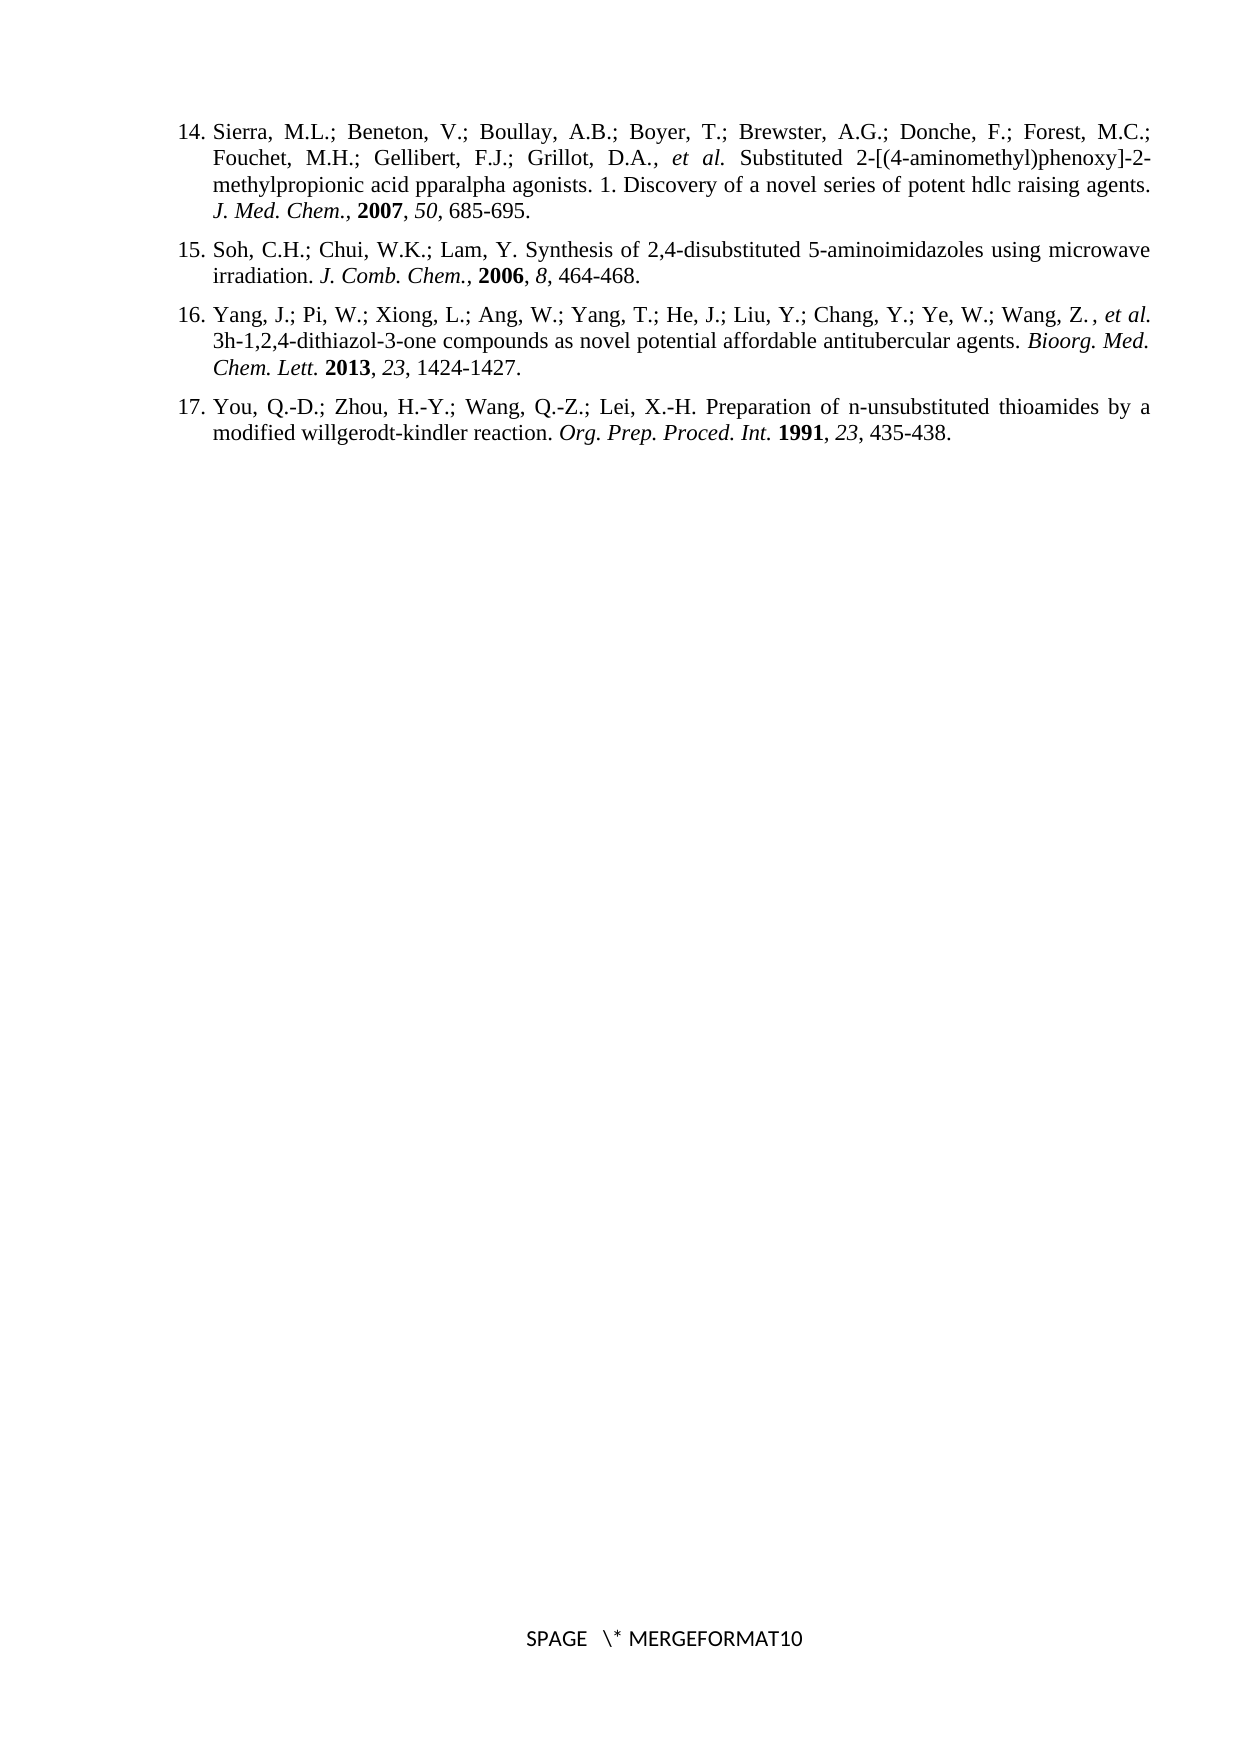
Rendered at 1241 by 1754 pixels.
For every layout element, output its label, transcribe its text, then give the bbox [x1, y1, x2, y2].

list Yang, J.; Pi, W.; Xiong, L.; Ang, W.; Yang, T.; He, J.; Liu, Y.; Chang, Y.; Ye, W.; Wang, Z., et al. 3h-1,2,4-dithiazol-3-one compounds as novel potential affordable antitubercular agents. Bioorg. Med. Chem. Lett. 2013, 23, 1424-1427. [177, 301, 1152, 380]
list You, Q.-D.; Zhou, H.-Y.; Wang, Q.-Z.; Lei, X.-H. Preparation of n-unsubstituted thioamides by a modified willgerodt-kindler reaction. Org. Prep. Proced. Int. 1991, 23, 435-438. [177, 393, 1152, 446]
list Sierra, M.L.; Beneton, V.; Boullay, A.B.; Boyer, T.; Brewster, A.G.; Donche, F.; Forest, M.C.; Fouchet, M.H.; Gellibert, F.J.; Grillot, D.A., et al. Substituted 2-[(4-aminomethyl)phenoxy]-2-methylpropionic acid pparalpha agonists. 1. Discovery of a novel series of potent hdlc raising agents. J. Med. Chem., 2007, 50, 685-695. [177, 118, 1152, 223]
list Soh, C.H.; Chui, W.K.; Lam, Y. Synthesis of 2,4-disubstituted 5-aminoimidazoles using microwave irradiation. J. Comb. Chem., 2006, 8, 464-468. [177, 236, 1152, 289]
